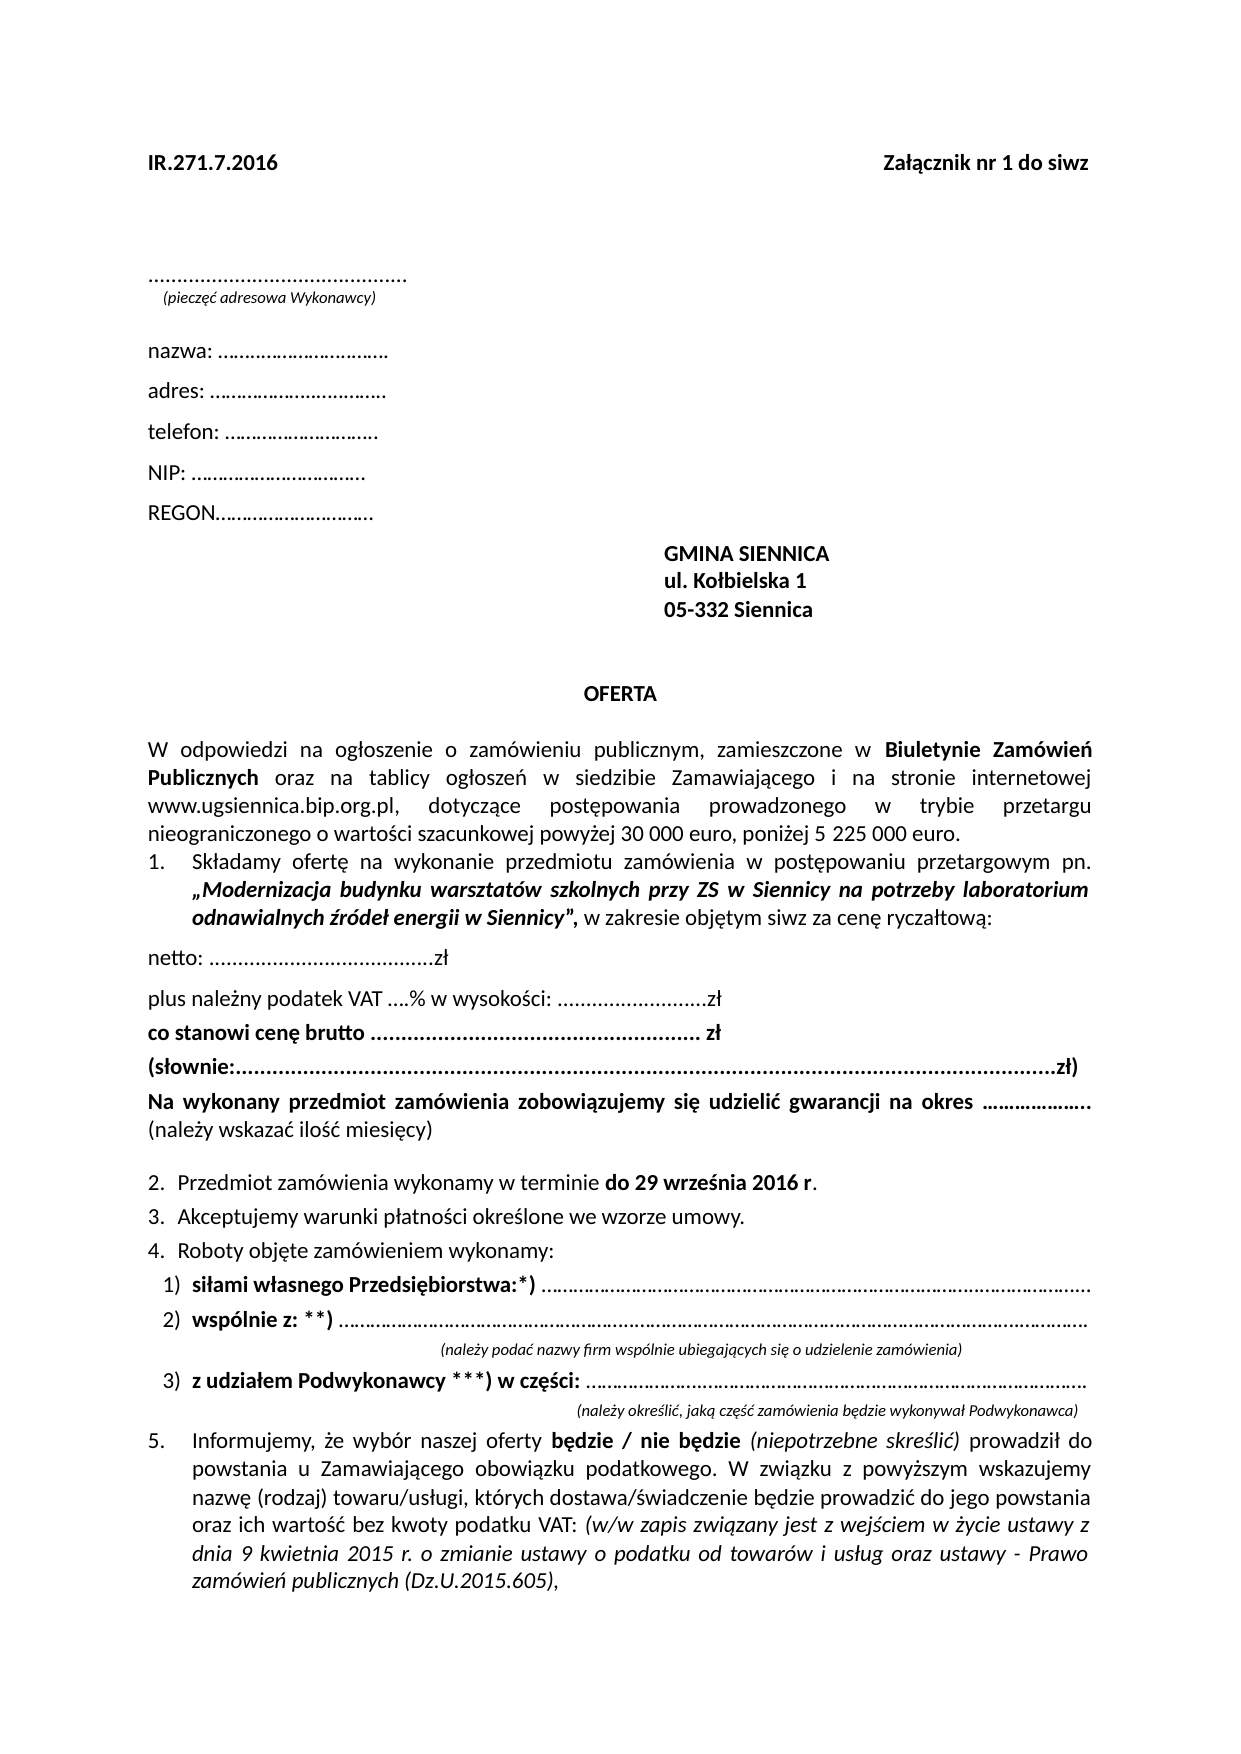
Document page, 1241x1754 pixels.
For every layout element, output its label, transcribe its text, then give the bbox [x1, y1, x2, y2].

text telefon: ……………………….. [148, 417, 1093, 445]
text nazwa: ……..……………..……. [148, 336, 1093, 364]
list Akceptujemy warunki płatności określone we wzorze umowy. [148, 1202, 1093, 1230]
text Na wykonany przedmiot zamówienia zobowiązujemy się udzielić gwarancji na okres ……………….. (należy wskazać ilość miesięcy) [148, 1087, 1093, 1143]
text REGON………………………… [148, 498, 1093, 526]
text (należy podać nazwy firm wspólnie ubiegających się o udzielenie zamówienia) [162, 1339, 1093, 1359]
text 05-332 Siennica [148, 595, 1093, 623]
text W odpowiedzi na ogłoszenie o zamówieniu publicznym, zamieszczone w Biuletynie Zamówień Publicznych oraz na tablicy ogłoszeń w siedzibie Zamawiającego i na stronie internetowej www.ugsiennica.bip.org.pl, dotyczące postępowania prowadzonego w trybie przetargu nieograniczonego o wartości szacunkowej powyżej 30 000 euro, poniżej 5 225 000 euro. [148, 735, 1093, 847]
text ul. Kołbielska 1 [148, 567, 1093, 595]
text IR.271.7.2016 Załącznik nr 1 do siwz [148, 148, 1093, 176]
text 1) siłami własnego Przedsiębiorstwa:*) ………………………………………………………………………..………………... [162, 1271, 1093, 1299]
text 2) wspólnie z: **) ………………………………………………..……………………………………………………………….…………. [162, 1305, 1093, 1333]
text 3) z udziałem Podwykonawcy ***) w części: ………………….………………………………………………………………. [162, 1366, 1093, 1394]
text plus należny podatek VAT ….% w wysokości: ..........................zł [148, 984, 1093, 1012]
list Informujemy, że wybór naszej oferty będzie / nie będzie (niepotrzebne skreślić) prowadził do powstania u Zamawiającego obowiązku podatkowego. W związku z powyższym wskazujemy nazwę (rodzaj) towaru/usługi, których dostawa/świadczenie będzie prowadzić do jego powstania oraz ich wartość bez kwoty podatku VAT: (w/w zapis związany jest z wejściem w życie ustawy z dnia 9 kwietnia 2015 r. o zmianie ustawy o podatku od towarów i usług oraz ustawy - Prawo zamówień publicznych (Dz.U.2015.605), [148, 1427, 1093, 1595]
list Roboty objęte zamówieniem wykonamy: [148, 1236, 1093, 1264]
text OFERTA [148, 679, 1093, 707]
text GMINA SIENNICA [590, 539, 1093, 567]
text (należy określić, jaką część zamówienia będzie wykonywał Podwykonawca) [162, 1400, 1093, 1420]
text co stanowi cenę brutto ...................................................... zł [148, 1018, 1093, 1046]
text (pieczęć adresowa Wykonawcy) [148, 288, 1093, 308]
list Przedmiot zamówienia wykonamy w terminie do 29 września 2016 r. [148, 1168, 1093, 1196]
text netto: .......................................zł [148, 943, 1093, 971]
text adres: ………………..…..…….. [148, 377, 1093, 404]
text ............................................. [148, 260, 1093, 288]
text (słownie:......................................................................................................................................zł) [148, 1052, 1093, 1081]
text NIP: …………………………… [148, 458, 1093, 486]
list Składamy ofertę na wykonanie przedmiotu zamówienia w postępowaniu przetargowym pn. „Modernizacja budynku warsztatów szkolnych przy ZS w Siennicy na potrzeby laboratorium odnawialnych źródeł energii w Siennicy”, w zakresie objętym siwz za cenę ryczałtową: [148, 847, 1093, 931]
